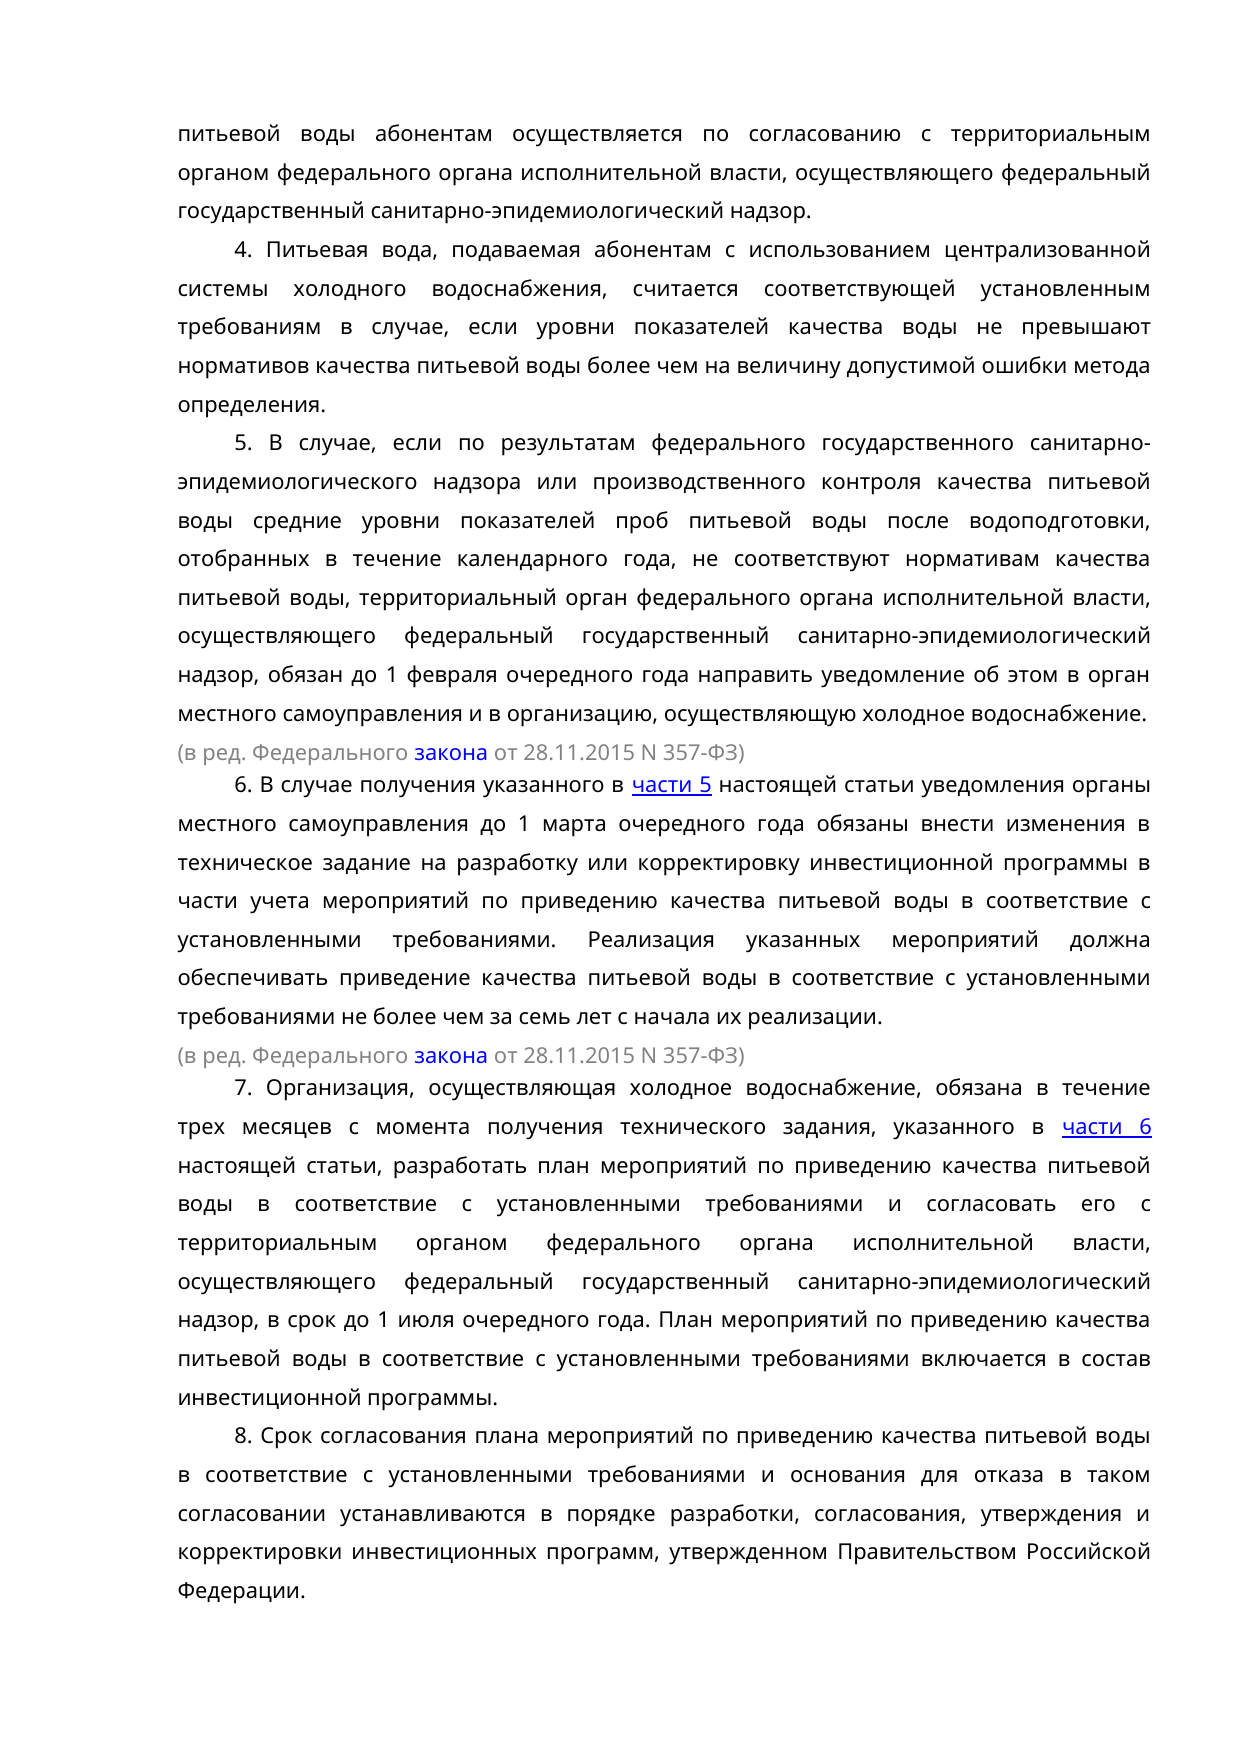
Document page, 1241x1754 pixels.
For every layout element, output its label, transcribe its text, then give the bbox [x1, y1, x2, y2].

text 4. Питьевая вода, подаваемая абонентам с использованием централизованной системы холодного водоснабжения, считается соответствующей установленным требованиям в случае, если уровни показателей качества воды не превышают нормативов качества питьевой воды более чем на величину допустимой ошибки метода определения. [177, 234, 1152, 418]
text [177, 118, 1152, 225]
text 6. В случае получения указанного в части 5 настоящей статьи уведомления органы местного самоуправления до 1 марта очередного года обязаны внести изменения в техническое задание на разработку или корректировку инвестиционной программы в части учета мероприятий по приведению качества питьевой воды в соответствие с установленными требованиями. Реализация указанных мероприятий должна обеспечивать приведение качества питьевой воды в соответствие с установленными требованиями не более чем за семь лет с начала их реализации. [177, 769, 1152, 1031]
text (в ред. Федерального закона от 28.11.2015 N 357-ФЗ) [177, 1040, 1152, 1069]
text 8. Срок согласования плана мероприятий по приведению качества питьевой воды в соответствие с установленными требованиями и основания для отказа в таком согласовании устанавливаются в порядке разработки, согласования, утверждения и корректировки инвестиционных программ, утвержденном Правительством Российской Федерации. [177, 1420, 1152, 1604]
text 7. Организация, осуществляющая холодное водоснабжение, обязана в течение трех месяцев с момента получения технического задания, указанного в части 6 настоящей статьи, разработать план мероприятий по приведению качества питьевой воды в соответствие с установленными требованиями и согласовать его с территориальным органом федерального органа исполнительной власти, осуществляющего федеральный государственный санитарно-эпидемиологический надзор, в срок до 1 июля очередного года. План мероприятий по приведению качества питьевой воды в соответствие с установленными требованиями включается в состав инвестиционной программы. [177, 1072, 1152, 1411]
text (в ред. Федерального закона от 28.11.2015 N 357-ФЗ) [177, 736, 1152, 766]
text 5. В случае, если по результатам федерального государственного санитарно-эпидемиологического надзора или производственного контроля качества питьевой воды средние уровни показателей проб питьевой воды после водоподготовки, отобранных в течение календарного года, не соответствуют нормативам качества питьевой воды, территориальный орган федерального органа исполнительной власти, осуществляющего федеральный государственный санитарно-эпидемиологический надзор, обязан до 1 февраля очередного года направить уведомление об этом в орган местного самоуправления и в организацию, осуществляющую холодное водоснабжение. [177, 427, 1152, 728]
